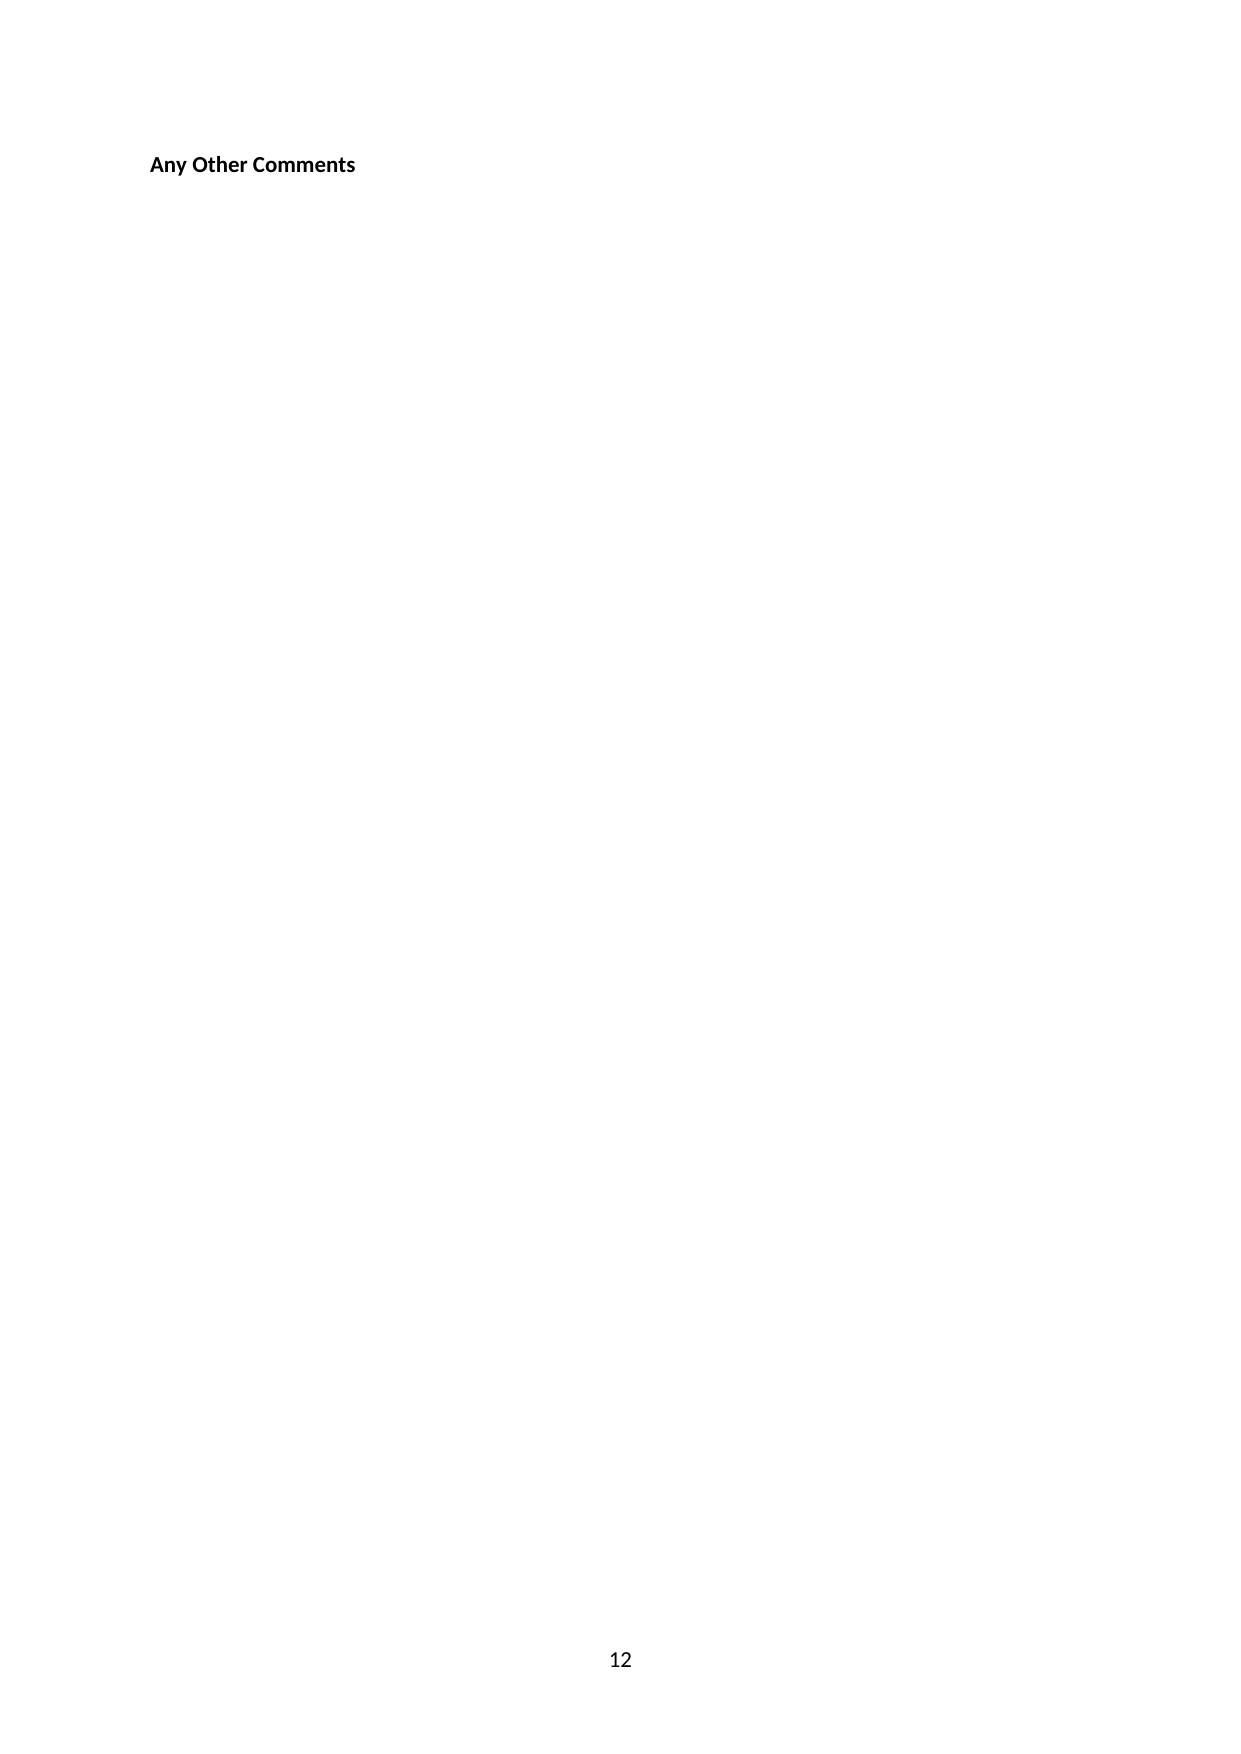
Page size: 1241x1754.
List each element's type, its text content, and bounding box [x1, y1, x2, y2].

text Any Other Comments [150, 150, 1090, 178]
